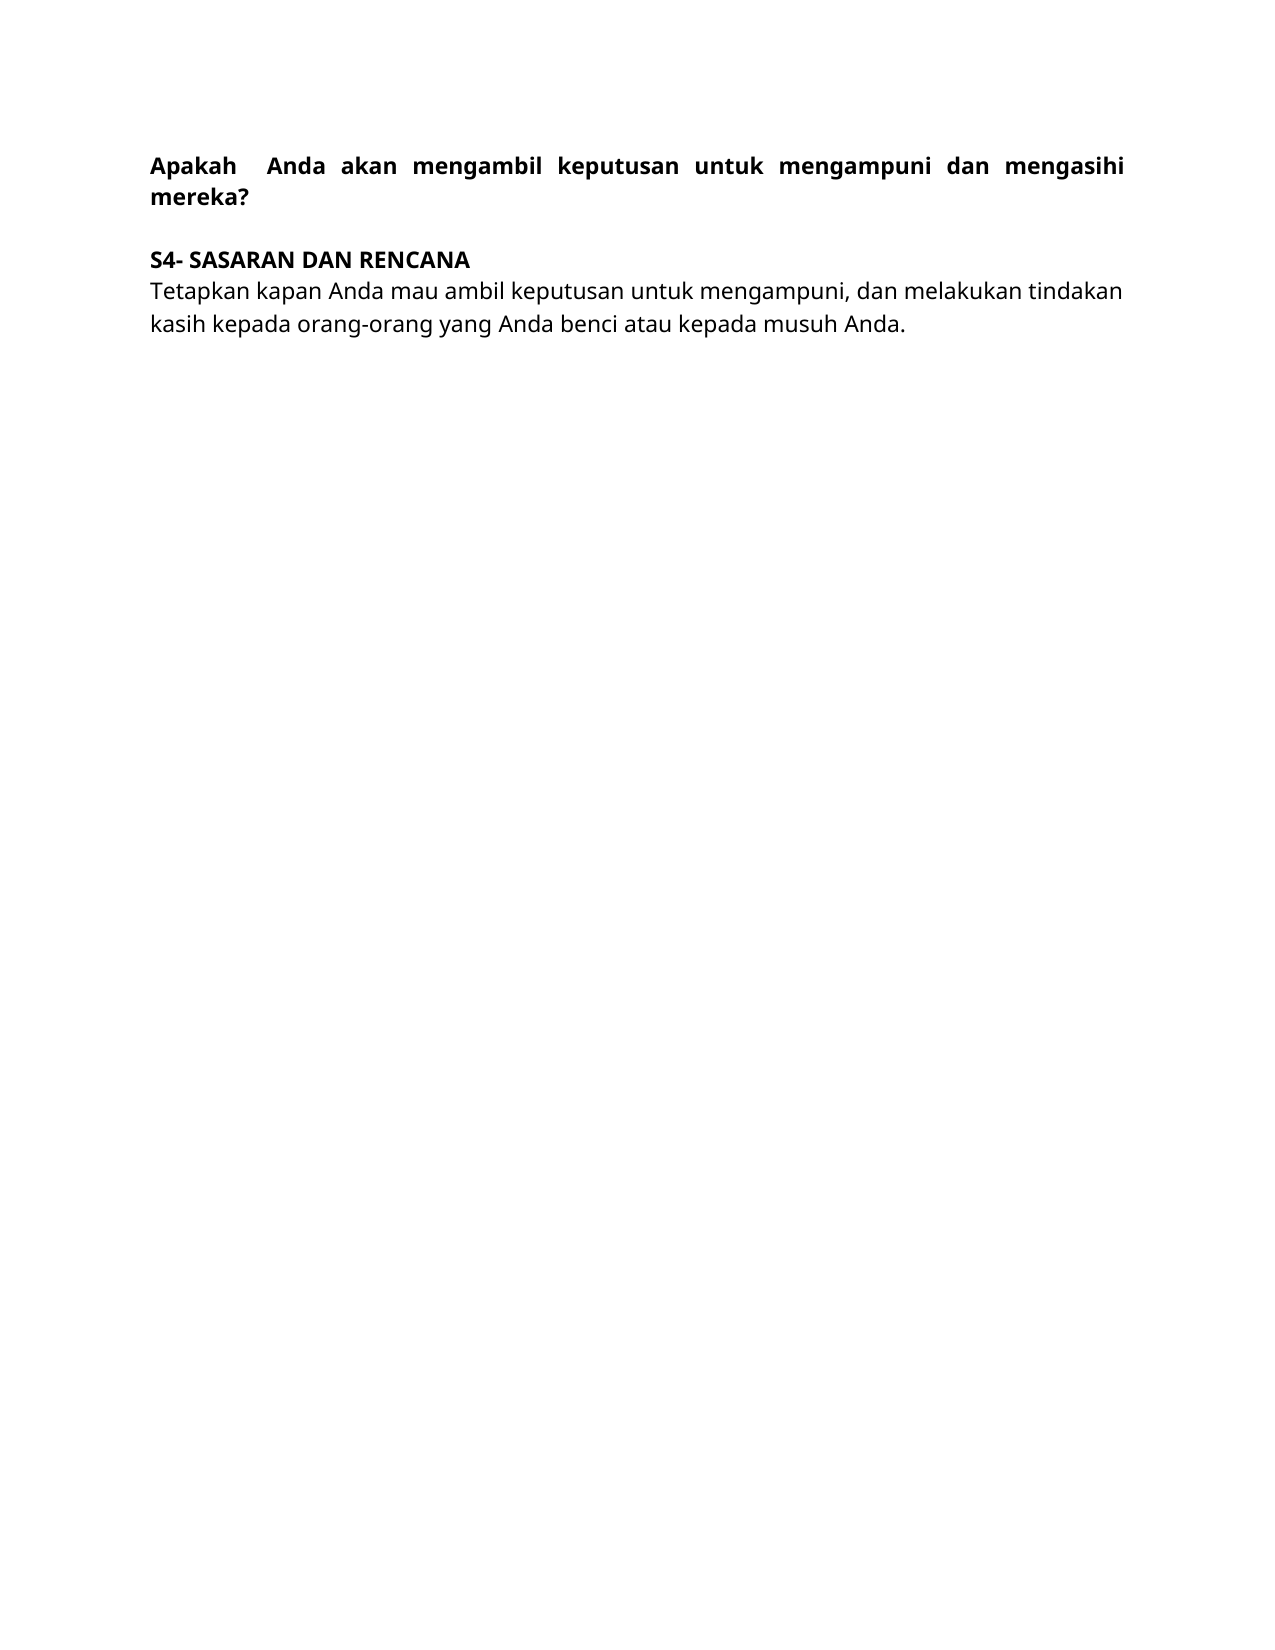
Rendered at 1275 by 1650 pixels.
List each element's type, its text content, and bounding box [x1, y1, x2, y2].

list Apakah Anda akan mengambil keputusan untuk mengampuni dan mengasihi mereka? [150, 150, 1125, 212]
text Tetapkan kapan Anda mau ambil keputusan untuk mengampuni, dan melakukan tindakan kasih kepada orang-orang yang Anda benci atau kepada musuh Anda. [150, 275, 1125, 339]
text S4- SASARAN DAN RENCANA [150, 244, 1125, 275]
